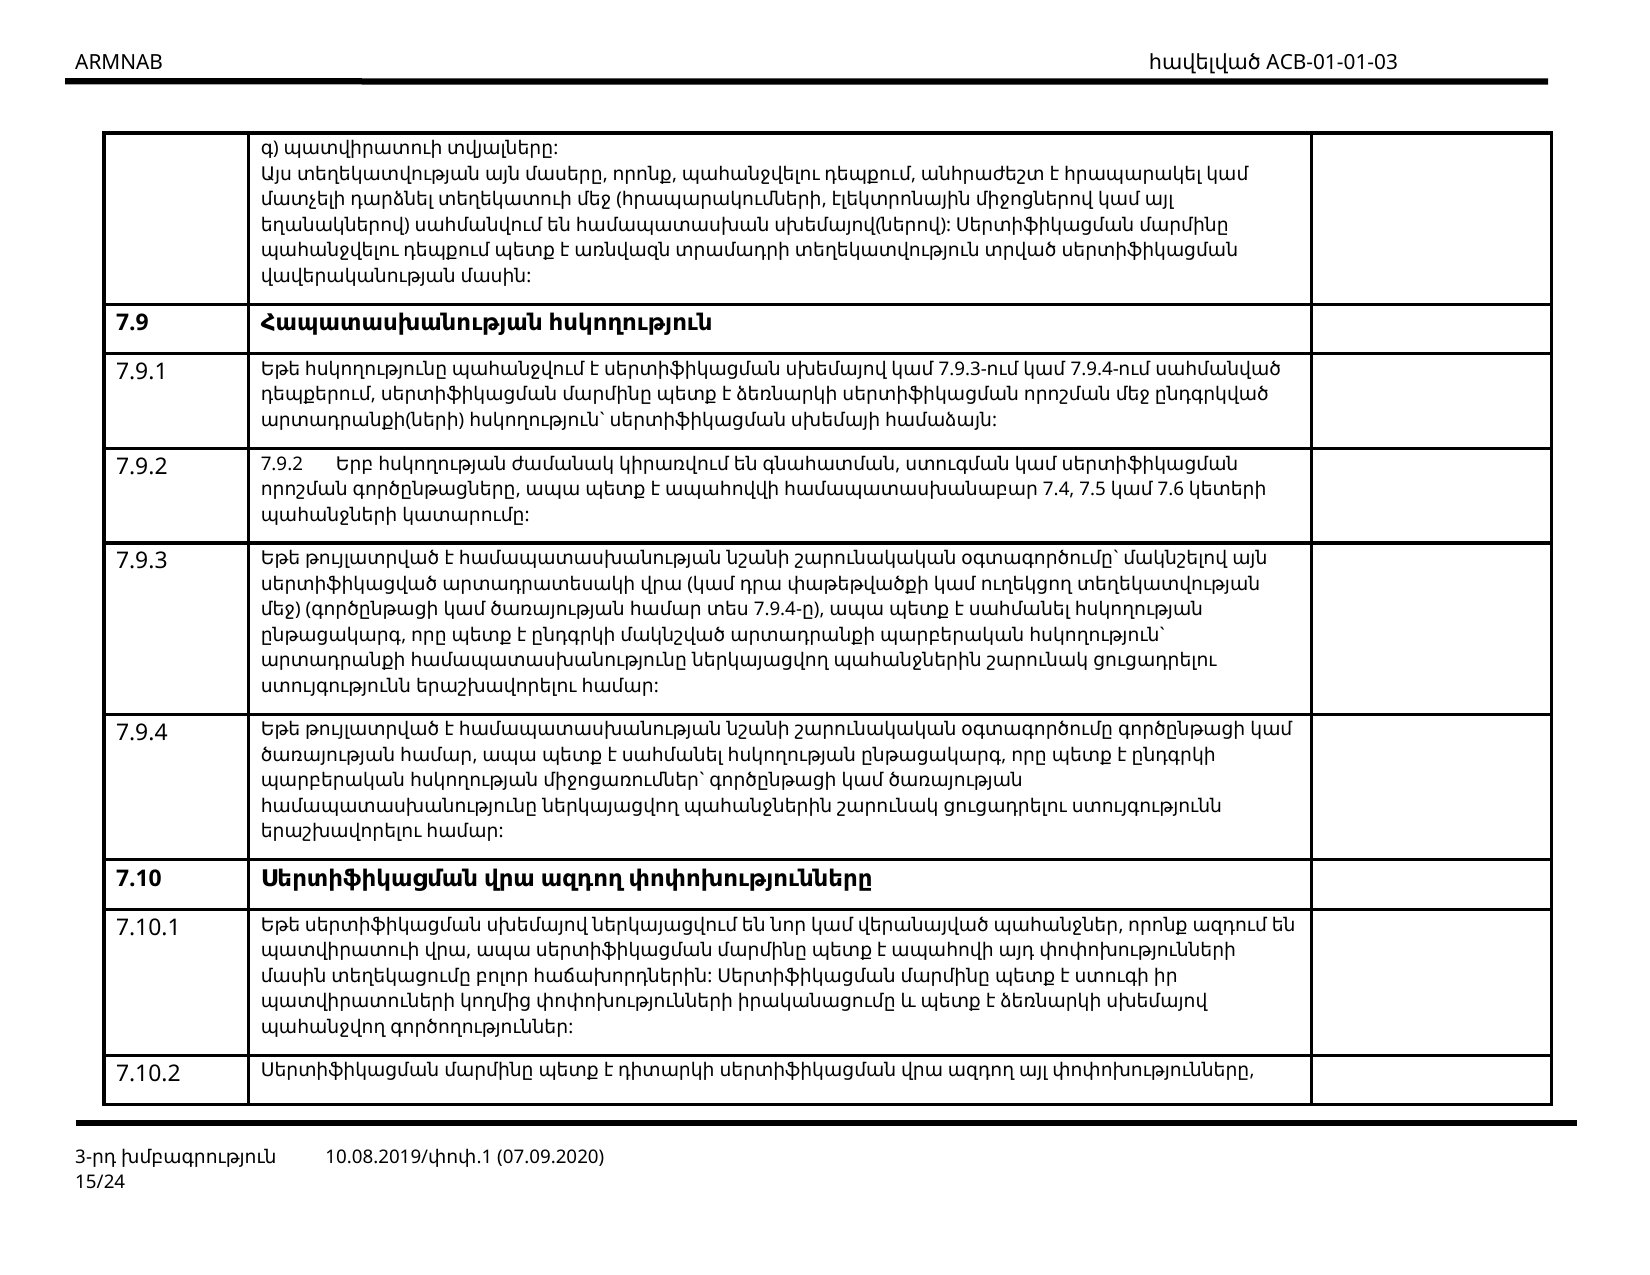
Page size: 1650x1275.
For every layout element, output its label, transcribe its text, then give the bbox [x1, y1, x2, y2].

table_cell [1313, 355, 1550, 447]
table_cell Եթե սերտիֆիկացման սխեմայով ներկայացվում են նոր կամ վերանայված պահանջներ, որոնք ազդում են պատվիրատուի վրա, ապա սերտիֆիկացման մարմինը պետք է ապահովի այդ փոփոխությունների մասին տեղեկացումը բոլոր հաճախորդներին: Սերտիֆիկացման մարմինը պետք է ստուգի իր պատվիրատուների կողմից փոփոխությունների իրականացումը և պետք է ձեռնարկի սխեմայով պահանջվող գործողություններ: [250, 911, 1310, 1053]
table_cell [1313, 1057, 1550, 1103]
table_cell 7.10.1 [106, 911, 247, 1053]
table_cell [1313, 716, 1550, 858]
table_cell Եթե թույլատրված է համապատասխանության նշանի շարունակական օգտագործումը` մակնշելով այն սերտիֆիկացված արտադրատեսակի վրա (կամ դրա փաթեթվածքի կամ ուղեկցող տեղեկատվության մեջ) (գործընթացի կամ ծառայության համար տես 7.9.4-ը), ապա պետք է սահմանել հսկողության ընթացակարգ, որը պետք է ընդգրկի մակնշված արտադրանքի պարբերական հսկողություն` արտադրանքի համապատասխանությունը ներկայացվող պահանջներին շարունակ ցուցադրելու ստույգությունն երաշխավորելու համար: [250, 545, 1310, 713]
table_cell 7.9.2 Երբ հսկողության ժամանակ կիրառվում են գնահատման, ստուգման կամ սերտիֆիկացման որոշման գործընթացները, ապա պետք է ապահովվի համապատասխանաբար 7.4, 7.5 կամ 7.6 կետերի պահանջների կատարումը: [250, 450, 1310, 541]
table_cell 7.9.3 [106, 545, 247, 713]
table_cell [250, 135, 1310, 303]
table_cell 7.9.4 [106, 716, 247, 858]
table_cell [1313, 861, 1550, 908]
table_cell 7.9.1 [106, 355, 247, 447]
table_cell [1313, 450, 1550, 541]
table_cell 7.9.2 [106, 450, 247, 541]
table_cell Հապատասխանության հսկողություն [250, 306, 1310, 352]
table_cell 7.10 [106, 861, 247, 908]
table_cell [1313, 135, 1550, 303]
table_cell [1313, 911, 1550, 1053]
table_cell [1313, 306, 1550, 352]
table_cell 7.10.2 [106, 1057, 247, 1103]
table_cell 7.9 [106, 306, 247, 352]
table_cell Եթե թույլատրված է համապատասխանության նշանի շարունակական օգտագործումը գործընթացի կամ ծառայության համար, ապա պետք է սահմանել հսկողության ընթացակարգ, որը պետք է ընդգրկի պարբերական հսկողության միջոցառումներ` գործընթացի կամ ծառայության համապատասխանությունը ներկայացվող պահանջներին շարունակ ցուցադրելու ստույգությունն երաշխավորելու համար: [250, 716, 1310, 858]
table_cell [1313, 545, 1550, 713]
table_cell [250, 1057, 1310, 1103]
table_cell Եթե հսկողությունը պահանջվում է սերտիֆիկացման սխեմայով կամ 7.9.3-ում կամ 7.9.4-ում սահմանված դեպքերում, սերտիֆիկացման մարմինը պետք է ձեռնարկի սերտիֆիկացման որոշման մեջ ընդգրկված արտադրանքի(ների) հսկողություն` սերտիֆիկացման սխեմայի համաձայն: [250, 355, 1310, 447]
table_cell [106, 135, 247, 303]
table_cell Սերտիֆիկացման վրա ազդող փոփոխությունները [250, 861, 1310, 908]
